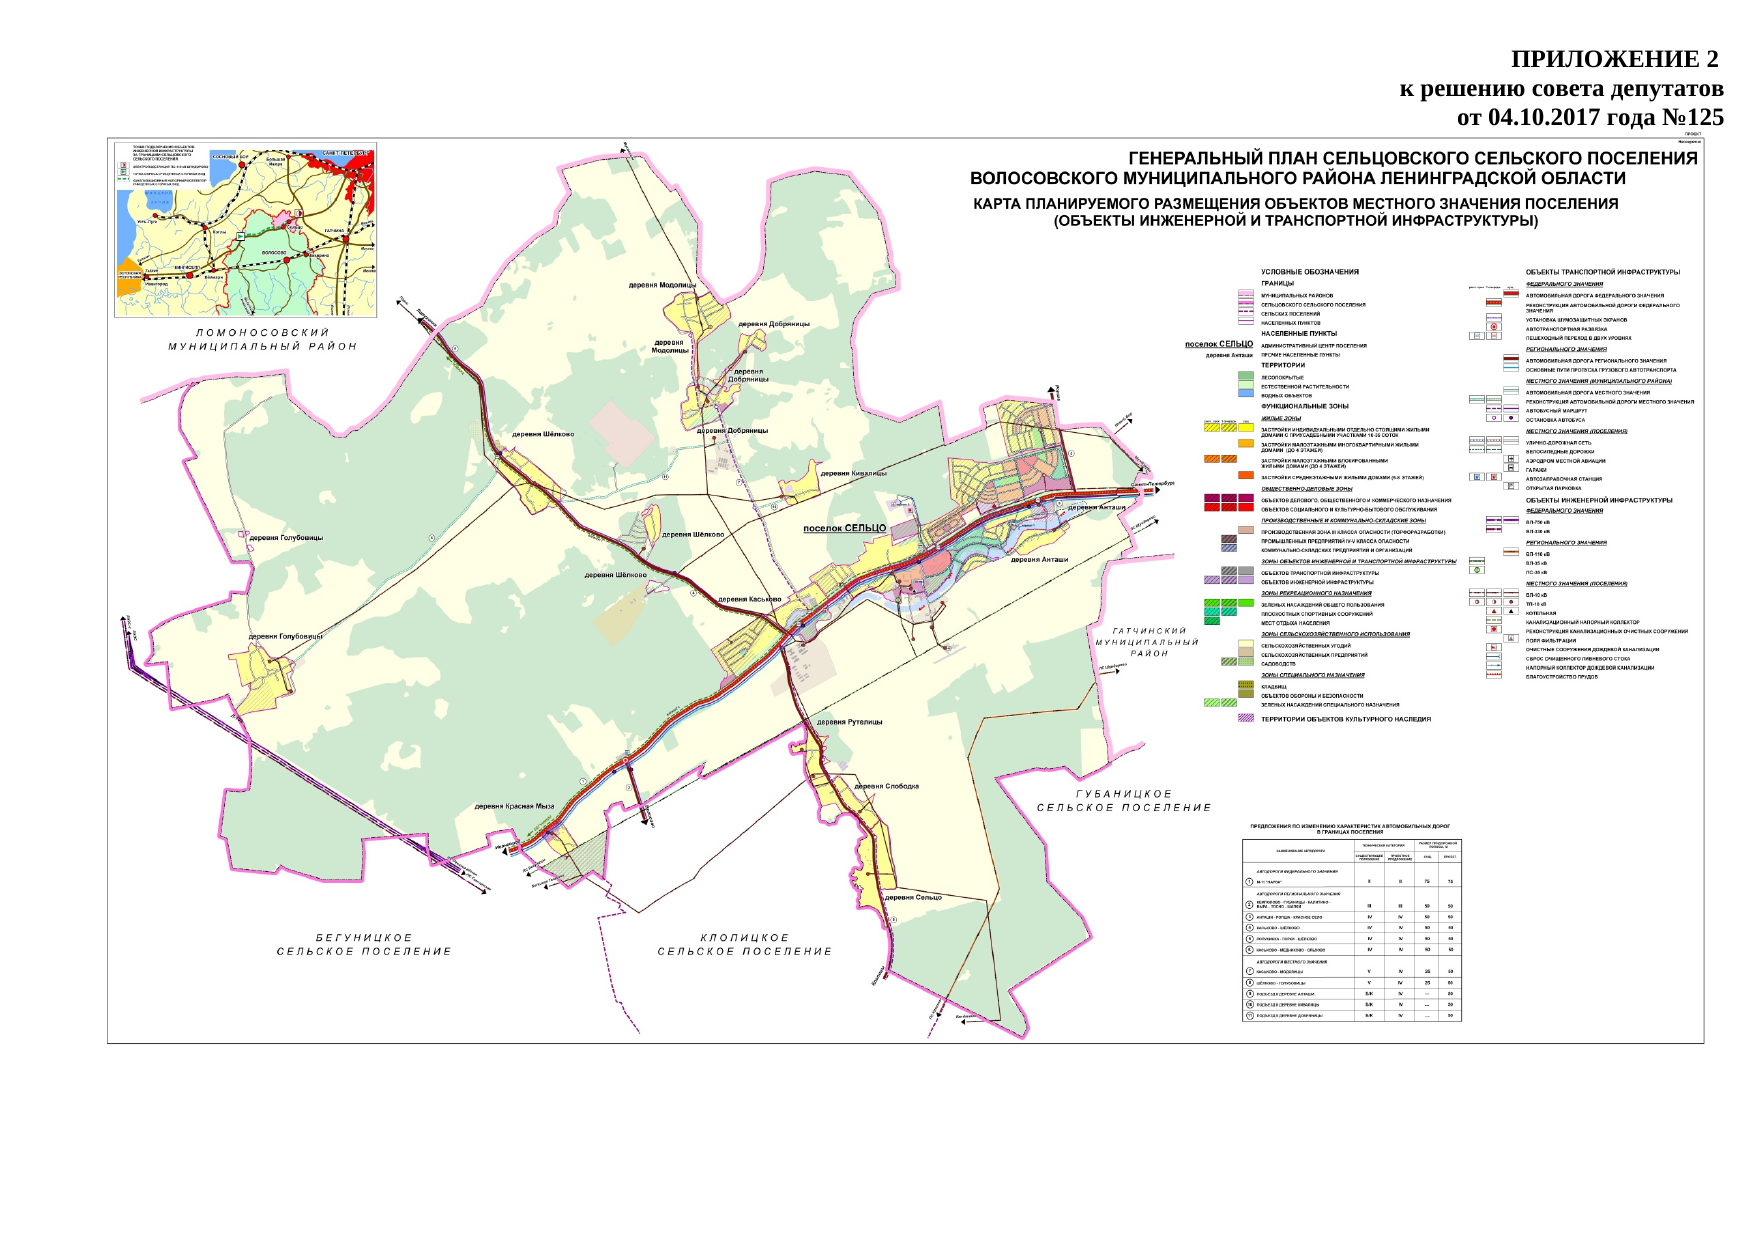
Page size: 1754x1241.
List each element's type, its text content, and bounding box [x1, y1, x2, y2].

text к решению совета депутатов [650, 73, 1724, 102]
text ПРИЛОЖЕНИЕ 2 [650, 44, 1719, 73]
text от 04.10.2017 года №125 [650, 102, 1724, 131]
picture [103, 130, 1707, 1047]
